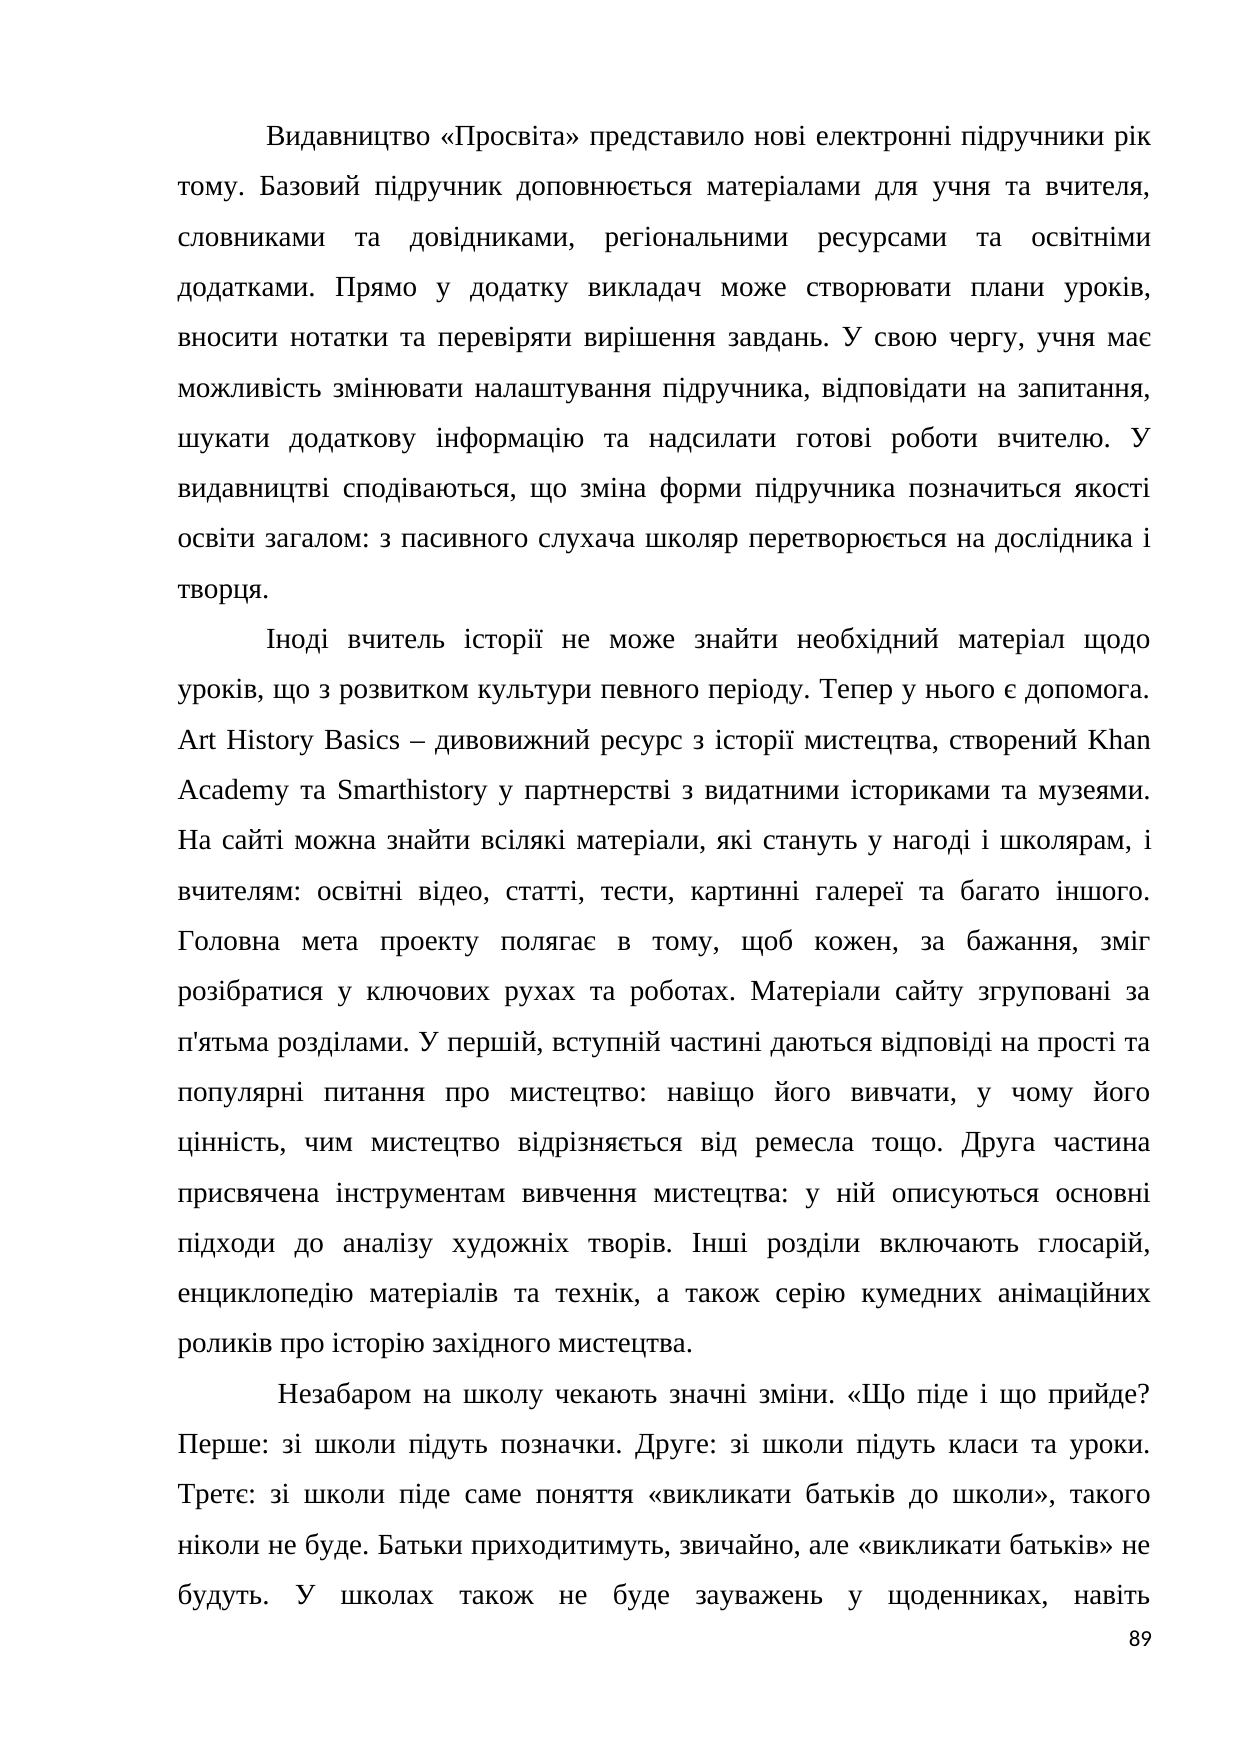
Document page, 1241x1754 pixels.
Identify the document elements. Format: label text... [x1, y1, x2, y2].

text Іноді вчитель історії не може знайти необхідний матеріал щодо уроків, що з розвитком культури певного періоду. Тепер у нього є допомога. Art History Basics – дивовижний ресурс з історії мистецтва, створений Khan Academy та Smarthistory у партнерстві з видатними істориками та музеями. На сайті можна знайти всілякі матеріали, які стануть у нагоді і школярам, ​​і вчителям: освітні відео, статті, тести, картинні галереї та багато іншого. Головна мета проекту полягає в тому, щоб кожен, за бажання, зміг розібратися у ключових рухах та роботах. Матеріали сайту згруповані за п'ятьма розділами. У першій, вступній частині даються відповіді на прості та популярні питання про мистецтво: навіщо його вивчати, у чому його цінність, чим мистецтво відрізняється від ремесла тощо. Друга частина присвячена інструментам вивчення мистецтва: у ній описуються основні підходи до аналізу художніх творів. Інші розділи включають глосарій, енциклопедію матеріалів та технік, а також серію кумедних анімаційних роликів про історію західного мистецтва. [177, 621, 1152, 1359]
text Видавництво «Просвіта» представило нові електронні підручники рік тому. Базовий підручник доповнюється матеріалами для учня та вчителя, словниками та довідниками, регіональними ресурсами та освітніми додатками. Прямо у додатку викладач може створювати плани уроків, вносити нотатки та перевіряти вирішення завдань. У свою чергу, учня має можливість змінювати налаштування підручника, відповідати на запитання, шукати додаткову інформацію та надсилати готові роботи вчителю. У видавництві сподіваються, що зміна форми підручника позначиться якості освіти загалом: з пасивного слухача школяр перетворюється на дослідника і творця. [177, 118, 1152, 604]
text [177, 1376, 1152, 1611]
